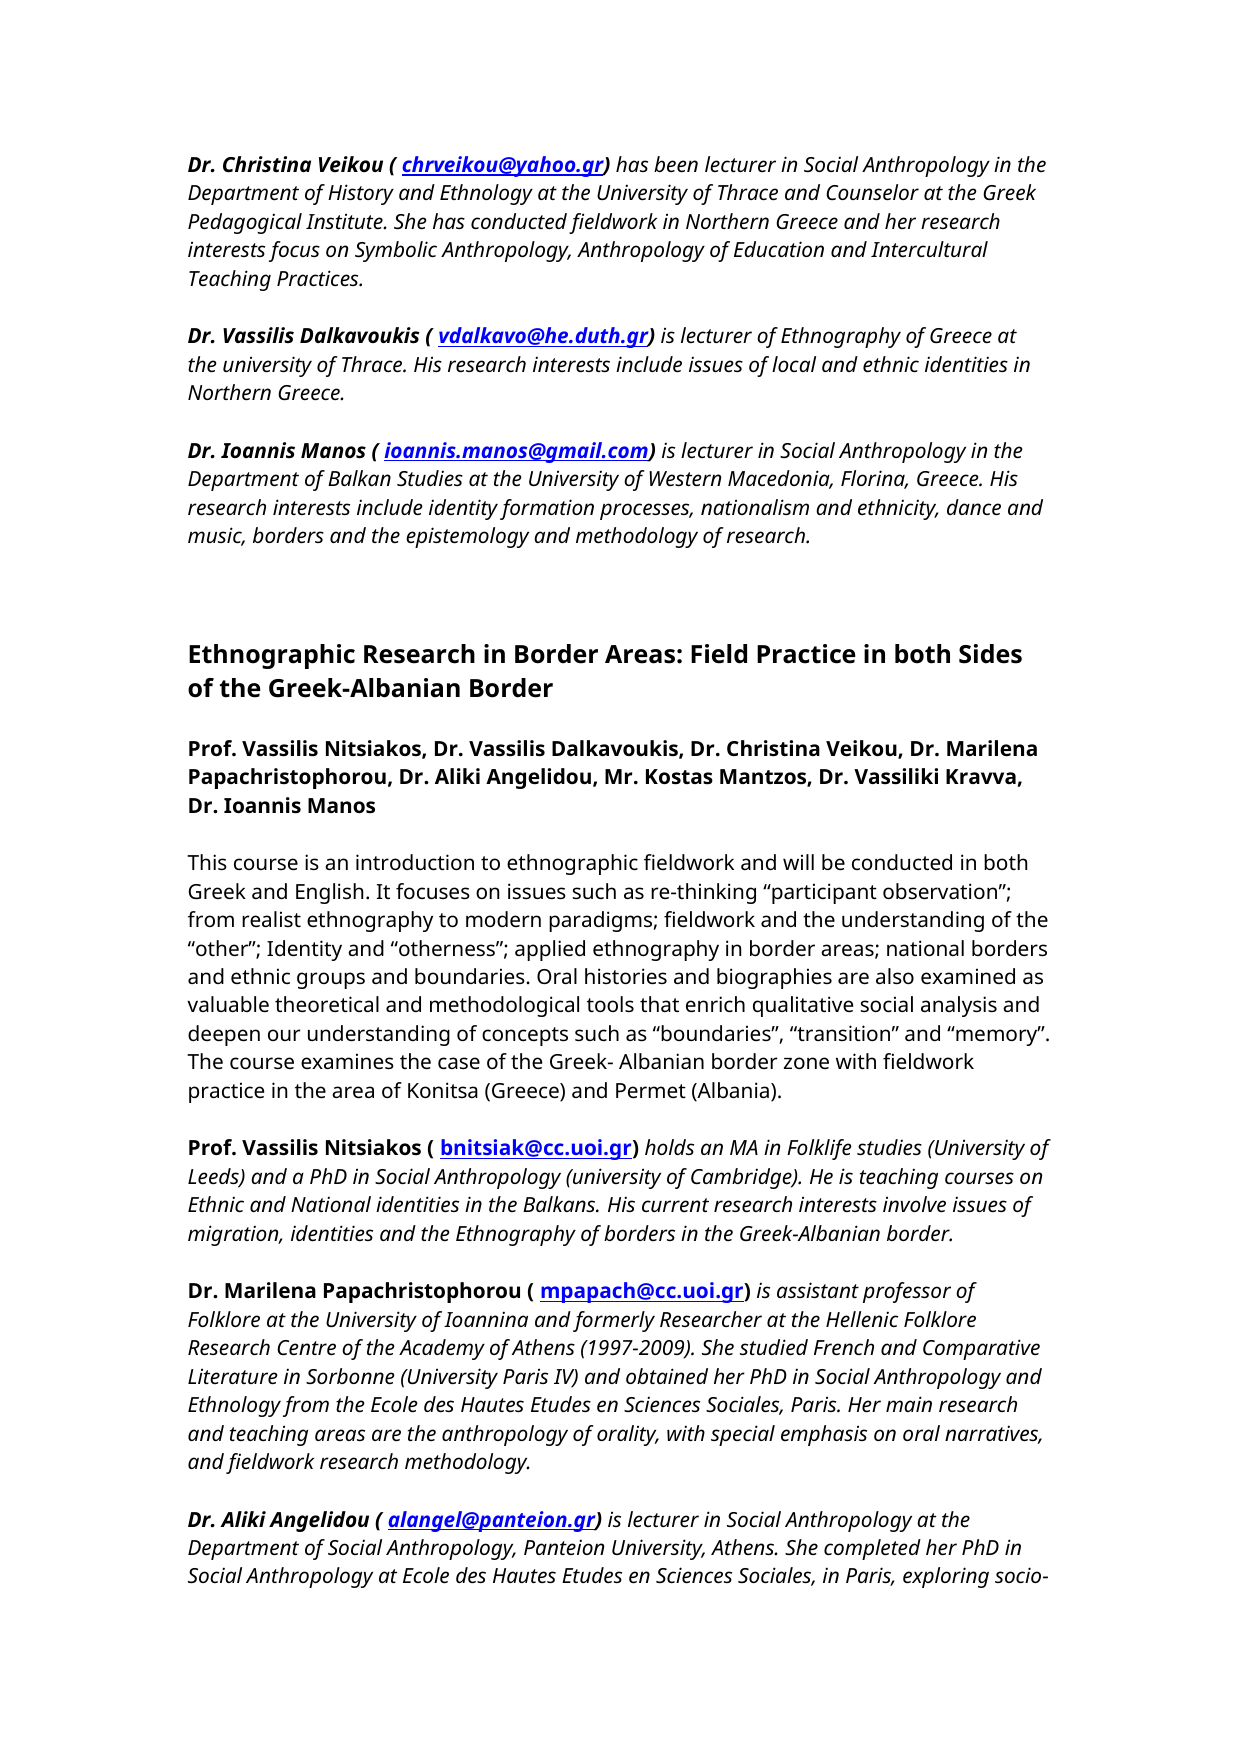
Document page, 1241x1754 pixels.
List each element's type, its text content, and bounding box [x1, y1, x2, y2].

text Prof. Vassilis Nitsiakos, Dr. Vassilis Dalkavoukis, Dr. Christina Veikou, Dr. Marilena Papachristophorou, Dr. Aliki Angelidou, Mr. Kostas Mantzos, Dr. Vassiliki Kravva, Dr. Ioannis Manos [187, 734, 1053, 819]
text Dr. Ioannis Manos ( ioannis.manos@gmail.com) is lecturer in Social Anthropology in the Department of Balkan Studies at the University of Western Macedonia, Florina, Greece. His research interests include identity formation processes, nationalism and ethnicity, dance and music, borders and the epistemology and methodology of research. [187, 436, 1053, 549]
text Dr. Marilena Papachristophorou ( mpapach@cc.uoi.gr) is assistant professor of Folklore at the University of Ioannina and formerly Researcher at the Hellenic Folklore Research Centre of the Academy of Athens (1997-2009). She studied French and Comparative Literature in Sorbonne (University Paris IV) and obtained her PhD in Social Anthropology and Ethnology from the Ecole des Hautes Etudes en Sciences Sociales, Paris. Her main research and teaching areas are the anthropology of orality, with special emphasis on oral narratives, and fieldwork research methodology. [187, 1276, 1053, 1476]
text Dr. Christina Veikou ( chrveikou@yahoo.gr) has been lecturer in Social Anthropology in the Department of History and Ethnology at the University of Thrace and Counselor at the Greek Pedagogical Institute. She has conducted fieldwork in Northern Greece and her research interests focus on Symbolic Anthropology, Anthropology of Education and Intercultural Teaching Practices. [187, 150, 1053, 292]
text Prof. Vassilis Nitsiakos ( bnitsiak@cc.uoi.gr) holds an MA in Folklife studies (University of Leeds) and a PhD in Social Anthropology (university of Cambridge). He is teaching courses on Ethnic and National identities in the Balkans. His current research interests involve issues of migration, identities and the Ethnography of borders in the Greek-Albanian border. [187, 1133, 1053, 1247]
text This course is an introduction to ethnographic fieldwork and will be conducted in both Greek and English. It focuses on issues such as re-thinking “participant observation”; from realist ethnography to modern paradigms; fieldwork and the understanding of the “other”; Identity and “otherness”; applied ethnography in border areas; national borders and ethnic groups and boundaries. Oral histories and biographies are also examined as valuable theoretical and methodological tools that enrich qualitative social analysis and deepen our understanding of concepts such as “boundaries”, “transition” and “memory”. The course examines the case of the Greek- Albanian border zone with fieldwork practice in the area of Konitsa (Greece) and Permet (Albania). [187, 848, 1053, 1104]
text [187, 1505, 1053, 1590]
text Dr. Vassilis Dalkavoukis ( vdalkavo@he.duth.gr) is lecturer of Ethnography of Greece at the university of Thrace. His research interests include issues of local and ethnic identities in Northern Greece. [187, 321, 1053, 407]
text Ethnographic Research in Border Areas: Field Practice in both Sides of the Greek-Albanian Border [187, 637, 1053, 705]
